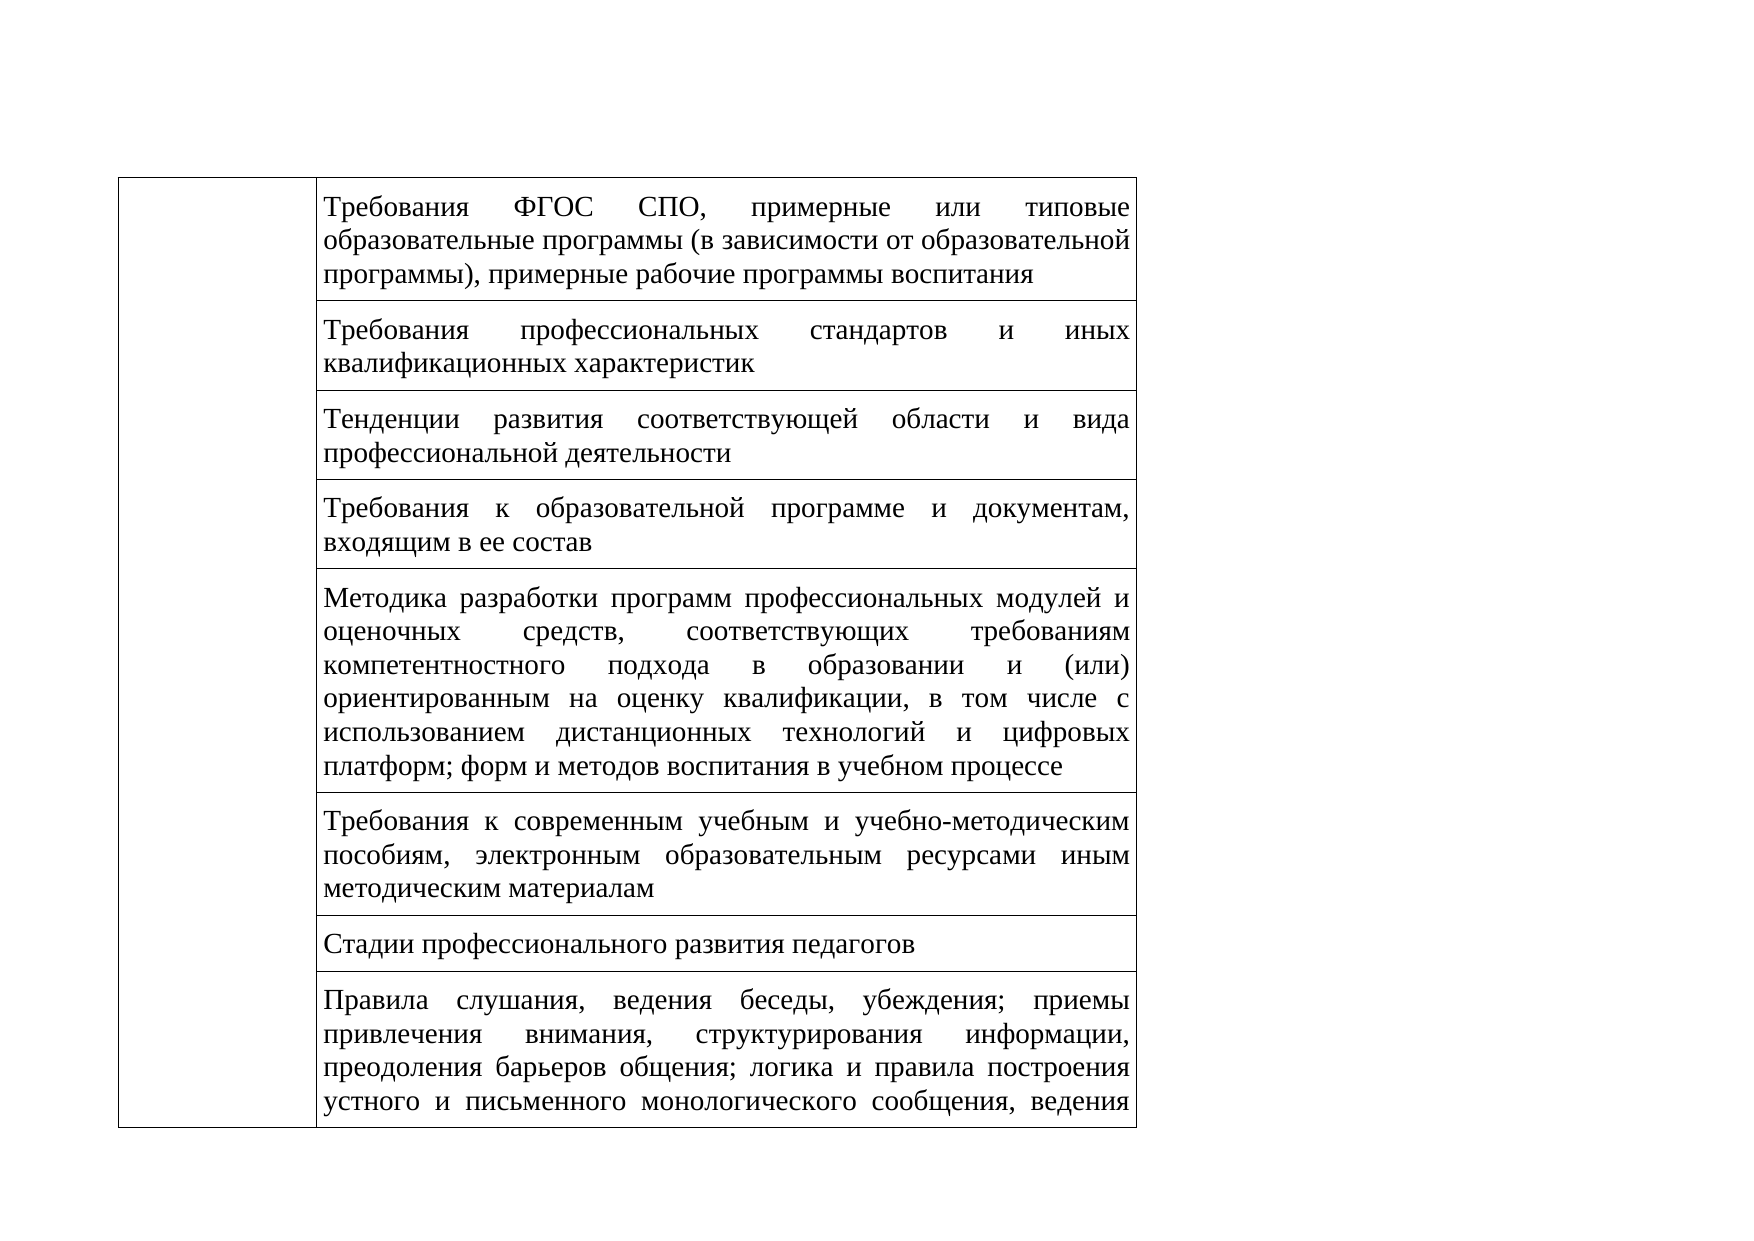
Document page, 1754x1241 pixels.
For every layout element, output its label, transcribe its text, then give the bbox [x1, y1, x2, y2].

table_cell Требования к образовательной программе и документам, входящим в ее состав [317, 480, 1136, 568]
table_cell Тенденции развития соответствующей области и вида профессиональной деятельности [317, 391, 1136, 479]
table_cell Методика разработки программ профессиональных модулей и оценочных средств, соответствующих требованиям компетентностного подхода в образовании и (или) ориентированным на оценку квалификации, в том числе с использованием дистанционных технологий и цифровых платформ; форм и методов воспитания в учебном процессе [317, 569, 1136, 792]
table_cell Стадии профессионального развития педагогов [317, 916, 1136, 971]
table_cell Требования профессиональных стандартов и иных квалификационных характеристик [317, 301, 1136, 389]
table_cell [317, 972, 1136, 1127]
table_cell Требования к современным учебным и учебно-методическим пособиям, электронным образовательным ресурсами иным методическим материалам [317, 793, 1136, 915]
table_cell Требования ФГОС СПО, примерные или типовые образовательные программы (в зависимости от образовательной программы), примерные рабочие программы воспитания [317, 178, 1136, 300]
